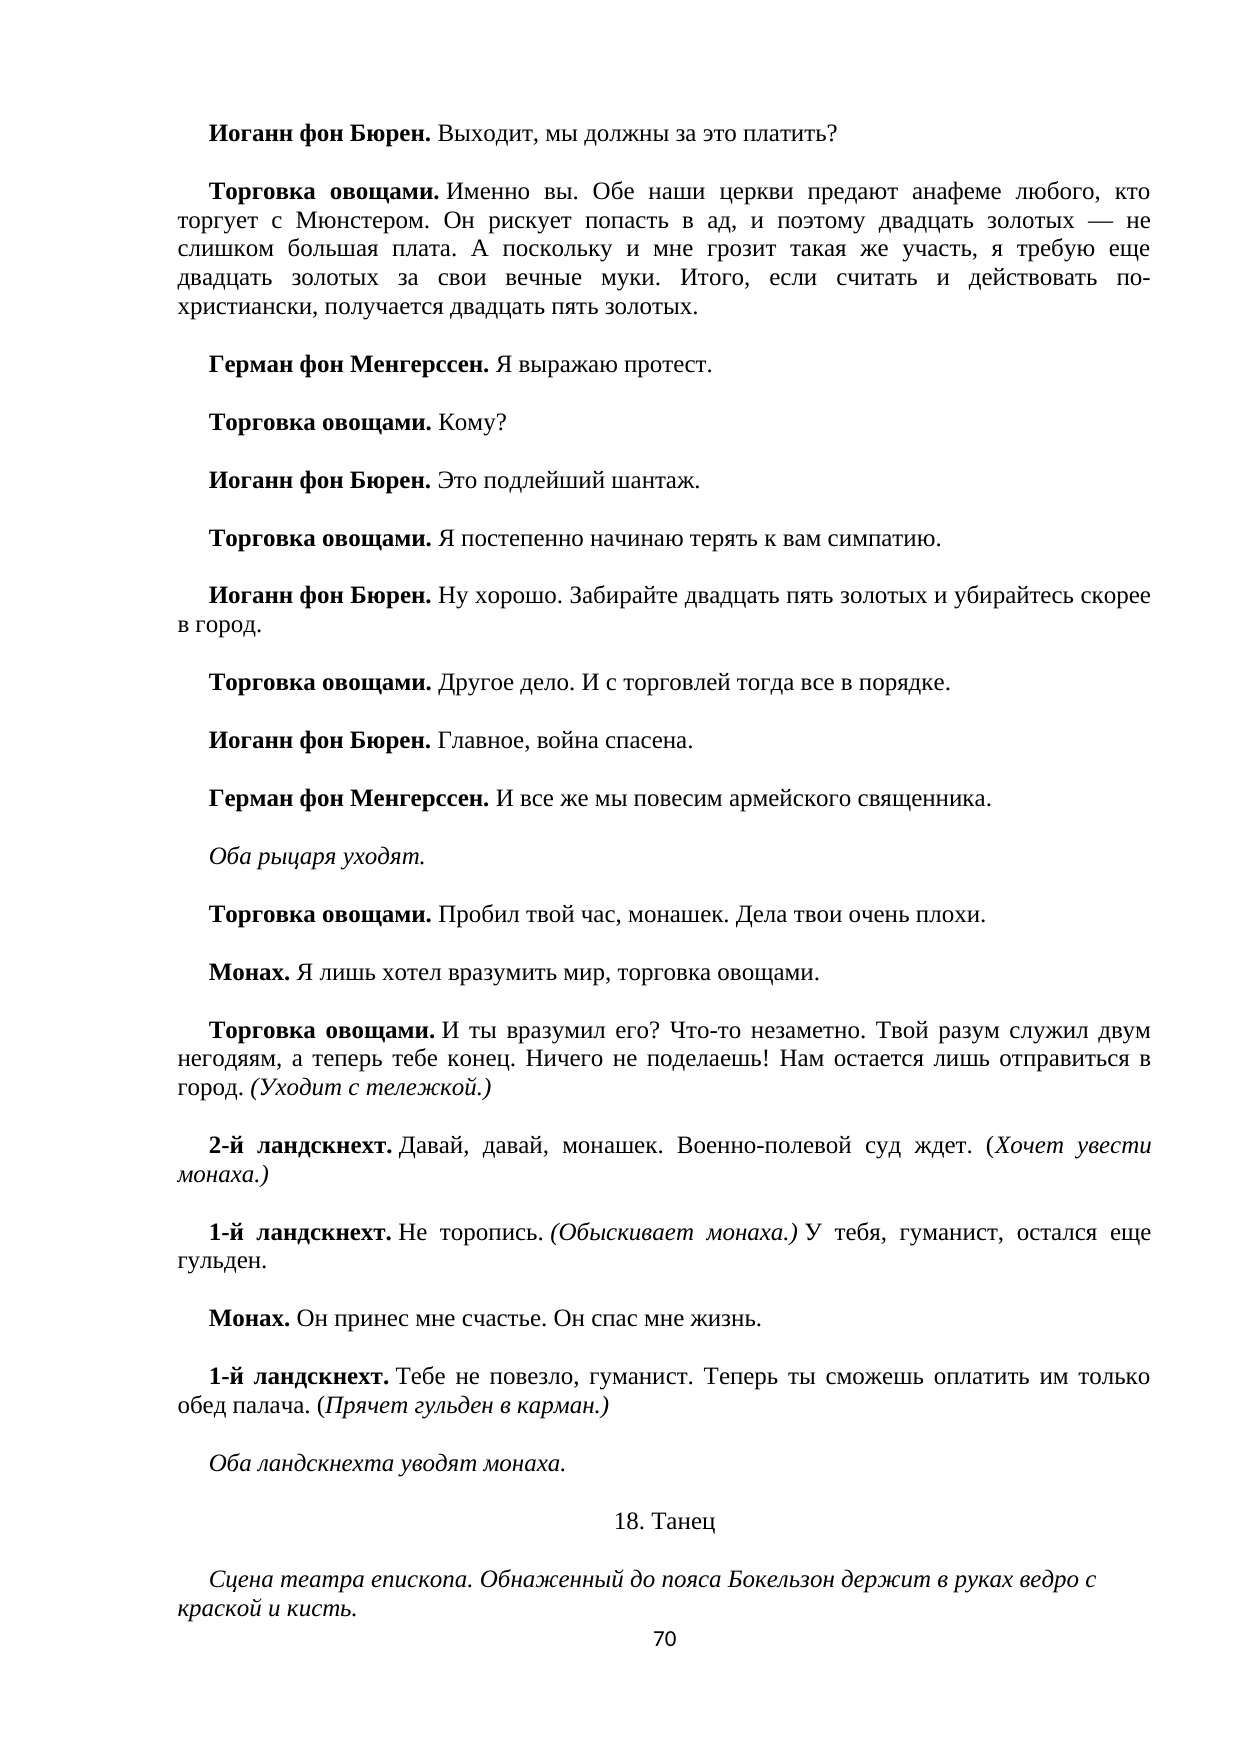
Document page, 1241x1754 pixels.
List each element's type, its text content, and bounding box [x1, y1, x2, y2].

text 18. Танец [177, 1506, 1152, 1535]
text Оба рыцаря уходят. [177, 841, 1152, 870]
text Торговка овощами. Кому? [177, 407, 1152, 436]
text Монах. Я лишь хотел вразумить мир, торговка овощами. [177, 957, 1152, 986]
text Торговка овощами. И ты вразумил его? Что-то незаметно. Твой разум служил двум негодяям, а теперь тебе конец. Ничего не поделаешь! Нам остается лишь отправиться в город. (Уходит с тележкой.) [177, 1015, 1152, 1101]
text Торговка овощами. Именно вы. Обе наши церкви предают анафеме любого, кто торгует с Мюнстером. Он рискует попасть в ад, и поэтому двадцать золотых — не слишком большая плата. А поскольку и мне грозит такая же участь, я требую еще двадцать золотых за свои вечные муки. Итого, если считать и действовать по-христиански, получается двадцать пять золотых. [177, 176, 1152, 320]
text Торговка овощами. Другое дело. И с торговлей тогда все в порядке. [177, 667, 1152, 696]
text Торговка овощами. Я постепенно начинаю терять к вам симпатию. [177, 523, 1152, 551]
text 1-й ландскнехт. Не торопись. (Обыскивает монаха.) У тебя, гуманист, остался еще гульден. [177, 1217, 1152, 1274]
text Герман фон Менгерссен. Я выражаю протест. [177, 349, 1152, 378]
text Сцена театра епископа. Обнаженный до пояса Бокельзон держит в руках ведро с краской и кисть. [177, 1564, 1152, 1621]
text Монах. Он принес мне счастье. Он спас мне жизнь. [177, 1303, 1152, 1332]
text Иоганн фон Бюрен. Выходит, мы должны за это платить? [177, 118, 1152, 147]
text Иоганн фон Бюрен. Ну хорошо. Забирайте двадцать пять золотых и убирайтесь скорее в город. [177, 581, 1152, 638]
text 2-й ландскнехт. Давай, давай, монашек. Военно-полевой суд ждет. (Хочет увести монаха.) [177, 1130, 1152, 1188]
text 1-й ландскнехт. Тебе не повезло, гуманист. Теперь ты сможешь оплатить им только обед палача. (Прячет гульден в карман.) [177, 1361, 1152, 1419]
text Герман фон Менгерссен. И все же мы повесим армейского священника. [177, 783, 1152, 812]
text Торговка овощами. Пробил твой час, монашек. Дела твои очень плохи. [177, 899, 1152, 928]
text Иоганн фон Бюрен. Это подлейший шантаж. [177, 465, 1152, 493]
text Оба ландскнехта уводят монаха. [177, 1448, 1152, 1477]
text Иоганн фон Бюрен. Главное, война спасена. [177, 725, 1152, 754]
